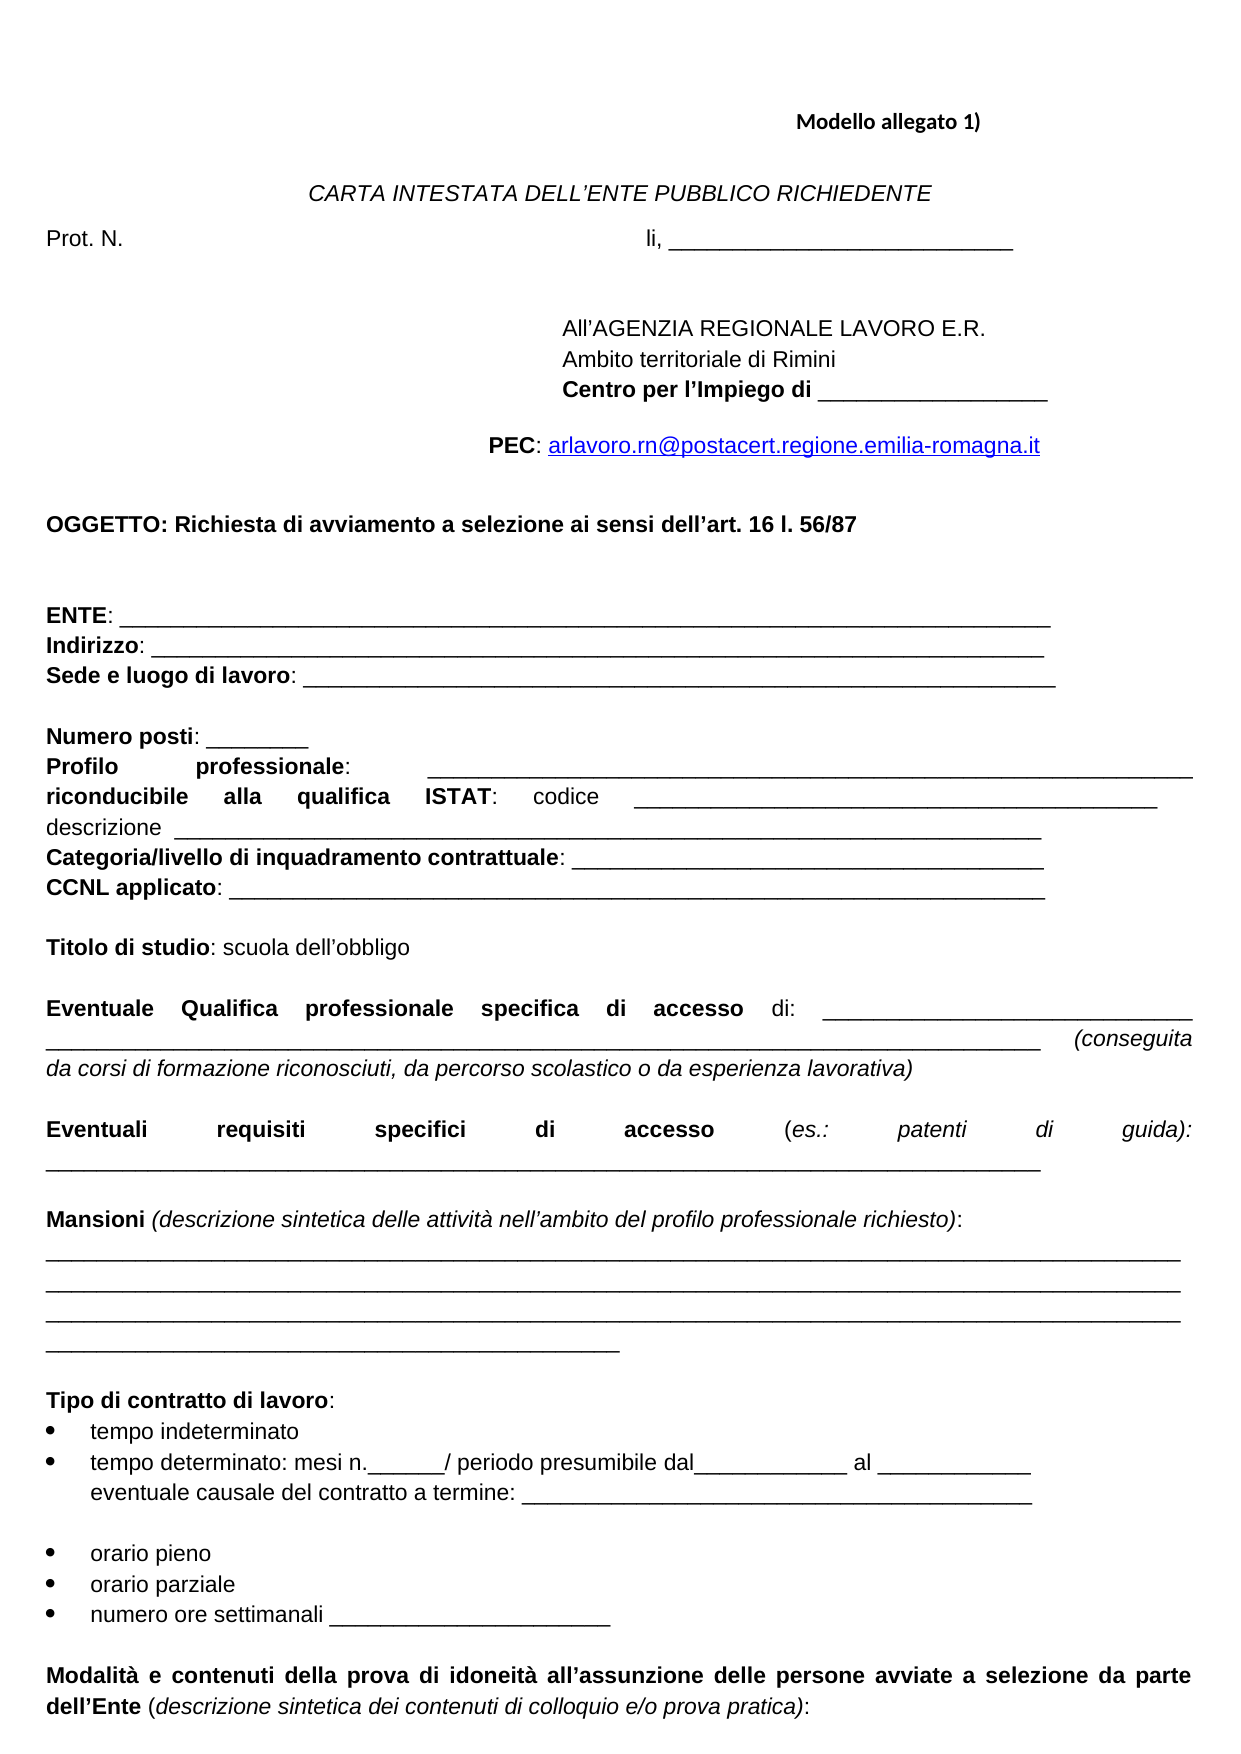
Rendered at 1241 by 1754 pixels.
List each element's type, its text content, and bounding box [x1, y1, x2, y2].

text Eventuali requisiti specifici di accesso (es.: patenti di guida): ______________________________________________________________________________ [46, 1116, 1192, 1202]
text Modello allegato 1) [46, 107, 1123, 135]
text Eventuale Qualifica professionale specifica di accesso di: _____________________________ ______________________________________________________________________________ (conseguita da corsi di formazione riconosciuti, da percorso scolastico o da esperienza lavorativa) [46, 995, 1192, 1082]
list orario pieno [46, 1540, 1192, 1567]
text Modalità e contenuti della prova di idoneità all’assunzione delle persone avviate a selezione da parte dell’Ente (descrizione sintetica dei contenuti di colloquio e/o prova pratica): [46, 1662, 1192, 1719]
text eventuale causale del contratto a termine: ________________________________________ [90, 1479, 1192, 1506]
text Indirizzo: ______________________________________________________________________ [46, 632, 1192, 659]
text PEC: arlavoro.rn@postacert.regione.emilia-romagna.it [414, 432, 1192, 459]
text Tipo di contratto di lavoro: [46, 1387, 1192, 1414]
text Titolo di studio: scuola dell’obbligo [46, 934, 1192, 961]
list tempo determinato: mesi n.______/ periodo presumibile dal____________ al ____________ [46, 1448, 1192, 1475]
text ________________________________________________________________________________________________________________________________________________________________________________________________________________________________________________________________________________________________________________________ [46, 1236, 1192, 1353]
list numero ore settimanali ______________________ [46, 1601, 1192, 1628]
list tempo indeterminato [46, 1418, 1192, 1444]
text CARTA INTESTATA DELL’ENTE PUBBLICO RICHIEDENTE [46, 180, 1194, 206]
text Numero posti: ________ [46, 723, 1192, 749]
text ENTE: _________________________________________________________________________ [46, 602, 1192, 628]
text Mansioni (descrizione sintetica delle attività nell’ambito del profilo professionale richiesto): [46, 1206, 1192, 1233]
text Prot. N. li, ___________________________ [46, 225, 1192, 252]
text Categoria/livello di inquadramento contrattuale: _____________________________________ [46, 844, 1192, 870]
text Centro per l’Impiego di __________________ [562, 376, 1192, 402]
text Ambito territoriale di Rimini [562, 346, 1192, 372]
text Profilo professionale: ____________________________________________________________ riconducibile alla qualifica ISTAT: codice _________________________________________ descrizione ____________________________________________________________________ [46, 753, 1192, 840]
list orario parziale [46, 1571, 1192, 1597]
text All’AGENZIA REGIONALE LAVORO E.R. [562, 315, 1192, 342]
text OGGETTO: Richiesta di avviamento a selezione ai sensi dell’art. 16 l. 56/87 [46, 511, 1192, 538]
text CCNL applicato: ________________________________________________________________ [46, 874, 1192, 900]
text Sede e luogo di lavoro: ___________________________________________________________ [46, 662, 1192, 689]
